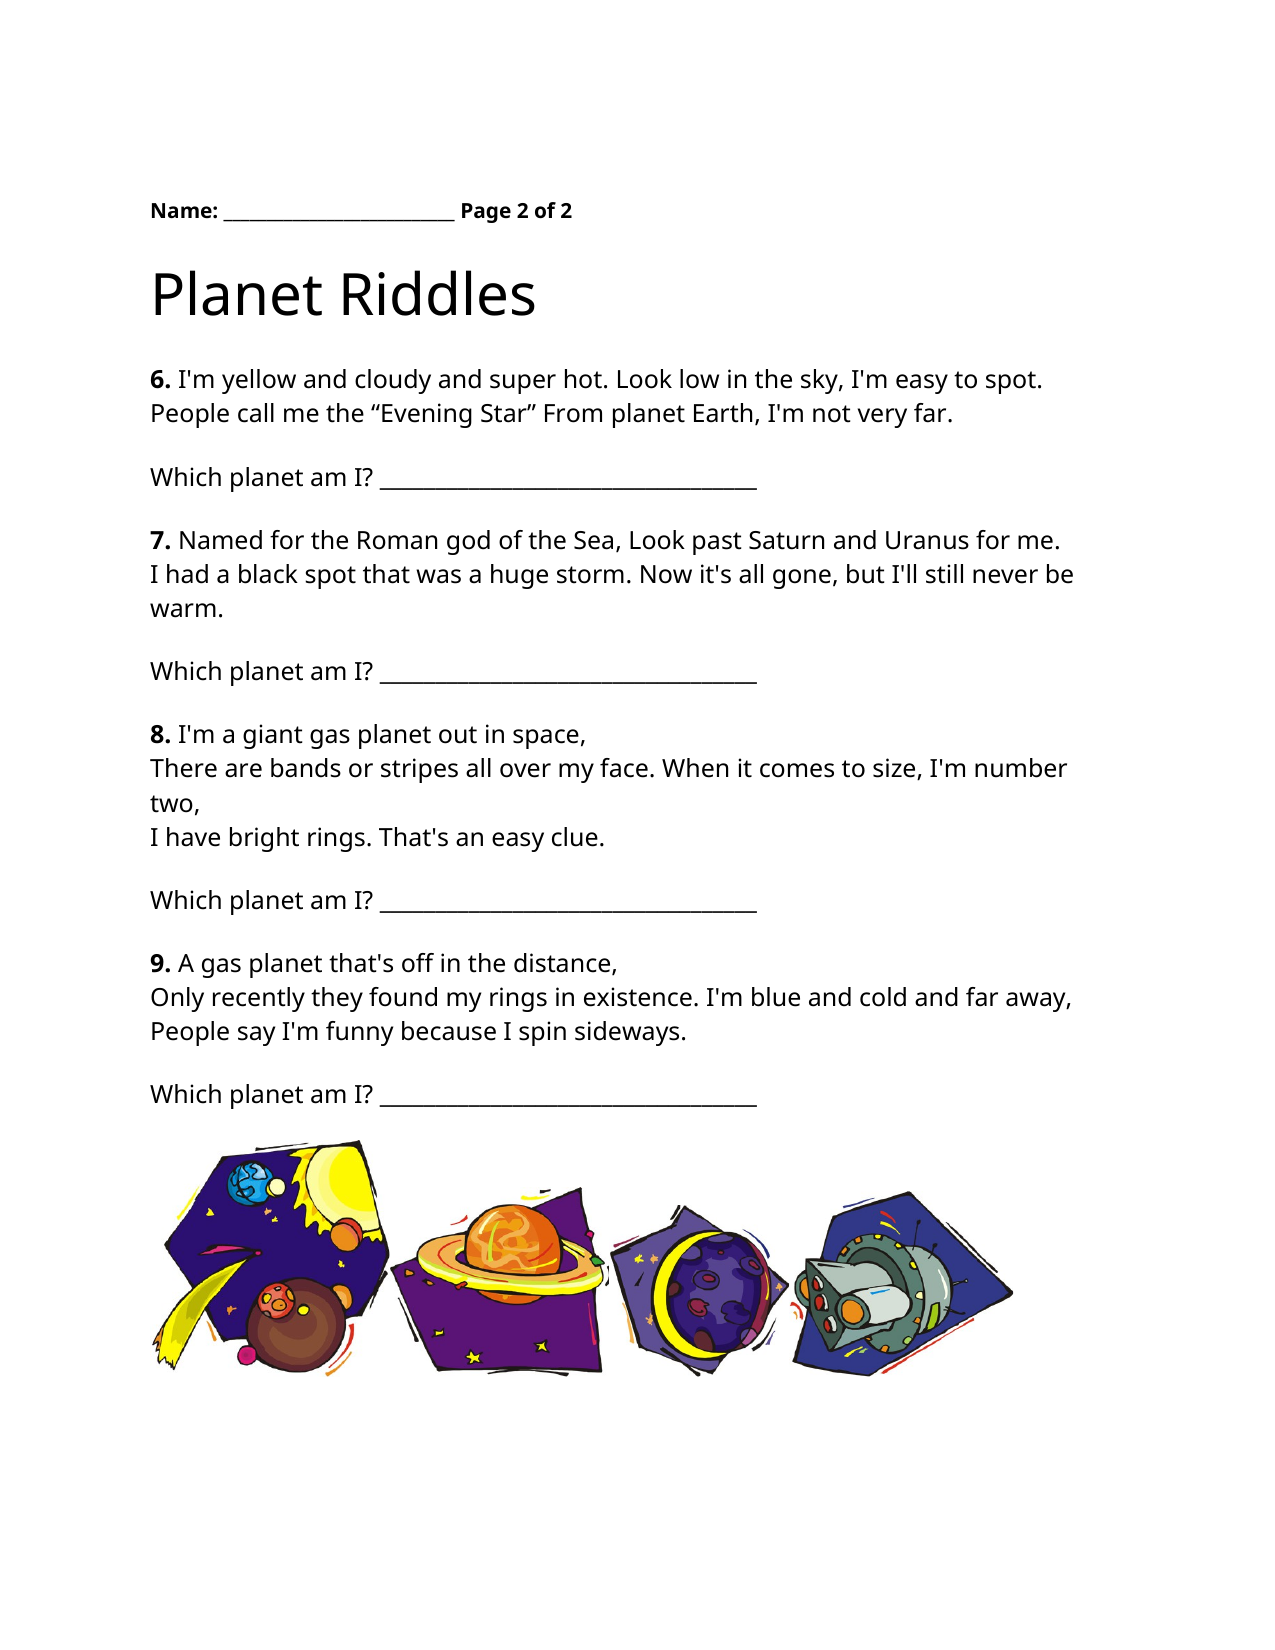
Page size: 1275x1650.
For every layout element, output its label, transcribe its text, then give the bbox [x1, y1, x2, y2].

text 7. Named for the Roman god of the Sea, Look past Saturn and Uranus for me. I had a black spot that was a huge storm. Now it's all gone, but I'll still never be warm. [150, 522, 1125, 625]
text Name: ___________________________ Page 2 of 2 [150, 196, 1125, 224]
picture [150, 1140, 1014, 1377]
text Planet Riddles [150, 253, 1125, 333]
text 6. I'm yellow and cloudy and super hot. Look low in the sky, I'm easy to spot. People call me the “Evening Star” From planet Earth, I'm not very far. [150, 362, 1125, 430]
text Which planet am I? __________________________________ [150, 459, 1125, 493]
text Which planet am I? __________________________________ [150, 882, 1125, 917]
text 9. A gas planet that's off in the distance, Only recently they found my rings in existence. I'm blue and cold and far away, People say I'm funny because I spin sideways. [150, 946, 1125, 1048]
text 8. I'm a giant gas planet out in space, There are bands or stripes all over my face. When it comes to size, I'm number two, I have bright rings. That's an easy clue. [150, 717, 1125, 853]
text Which planet am I? __________________________________ [150, 654, 1125, 688]
text Which planet am I? __________________________________ [150, 1077, 1200, 1111]
